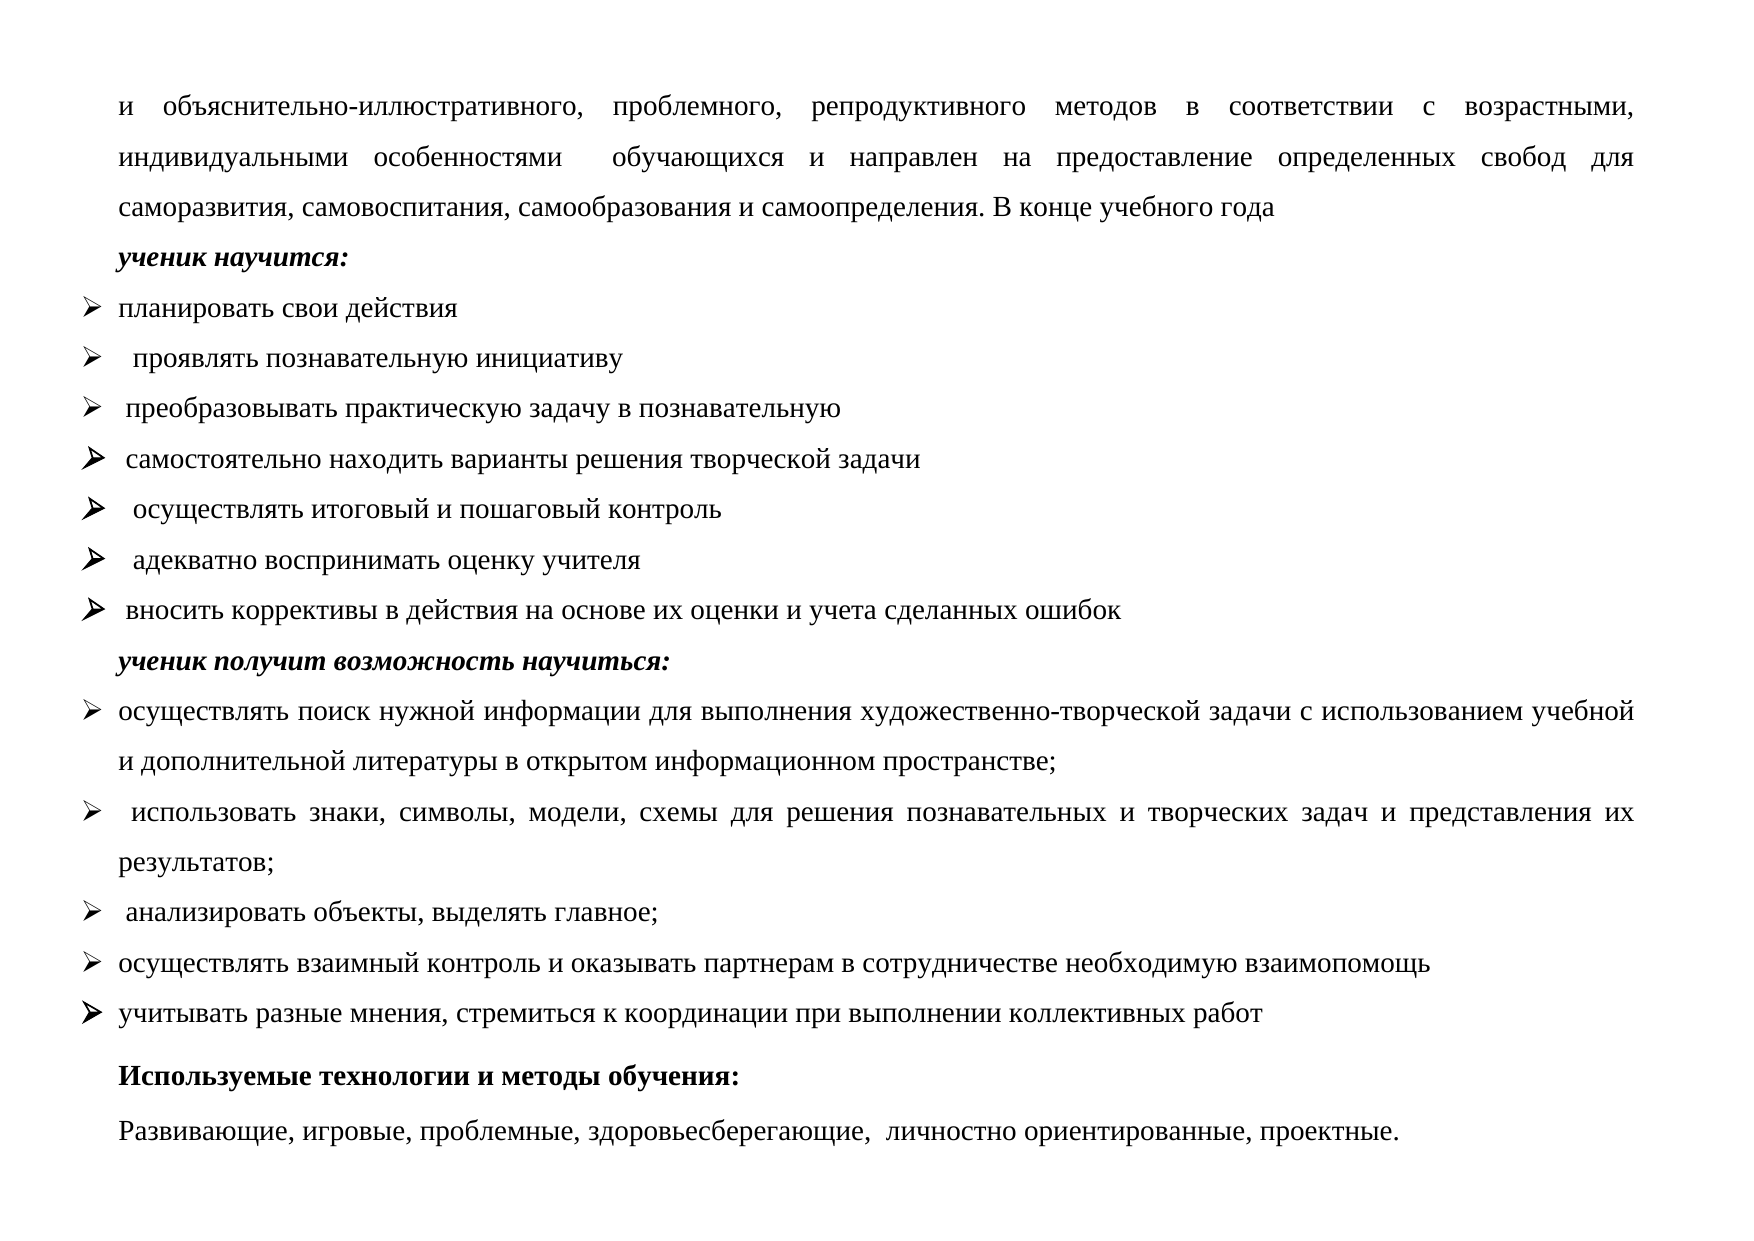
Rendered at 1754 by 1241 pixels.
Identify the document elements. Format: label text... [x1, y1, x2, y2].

list вносить коррективы в действия на основе их оценки и учета сделанных ошибок [81, 592, 1636, 626]
list ученик получит возможность научиться: [118, 643, 1636, 676]
list использовать знаки, символы, модели, схемы для решения познавательных и творческих задач и представления их результатов; [81, 794, 1636, 878]
text Используемые технологии и методы обучения: [118, 1058, 1636, 1092]
list осуществлять взаимный контроль и оказывать партнерам в сотрудничестве необходимую взаимопомощь [81, 945, 1636, 978]
list и объяснительно-иллюстративного, проблемного, репродуктивного методов в соответствии с возрастными, индивидуальными особенностями обучающихся и направлен на предоставление определенных свобод для саморазвития, самовоспитания, самообразования и самоопределения. В конце учебного года [118, 88, 1636, 223]
list анализировать объекты, выделять главное; [81, 894, 1636, 928]
list самостоятельно находить варианты решения творческой задачи [81, 441, 1636, 475]
list осуществлять поиск нужной информации для выполнения художественно-творческой задачи с использованием учебной и дополнительной литературы в открытом информационном пространстве; [81, 693, 1636, 777]
list планировать свои действия [81, 290, 1636, 323]
list проявлять познавательную инициативу [81, 340, 1636, 374]
list преобразовывать практическую задачу в познавательную [81, 391, 1636, 424]
text Развивающие, игровые, проблемные, здоровьесберегающие, личностно ориентированные, проектные. [118, 1113, 1636, 1146]
list ученик научится: [118, 239, 1636, 273]
list осуществлять итоговый и пошаговый контроль [81, 491, 1636, 525]
list адекватно воспринимать оценку учителя [81, 542, 1636, 576]
list учитывать разные мнения, стремиться к координации при выполнении коллективных работ [81, 995, 1636, 1029]
